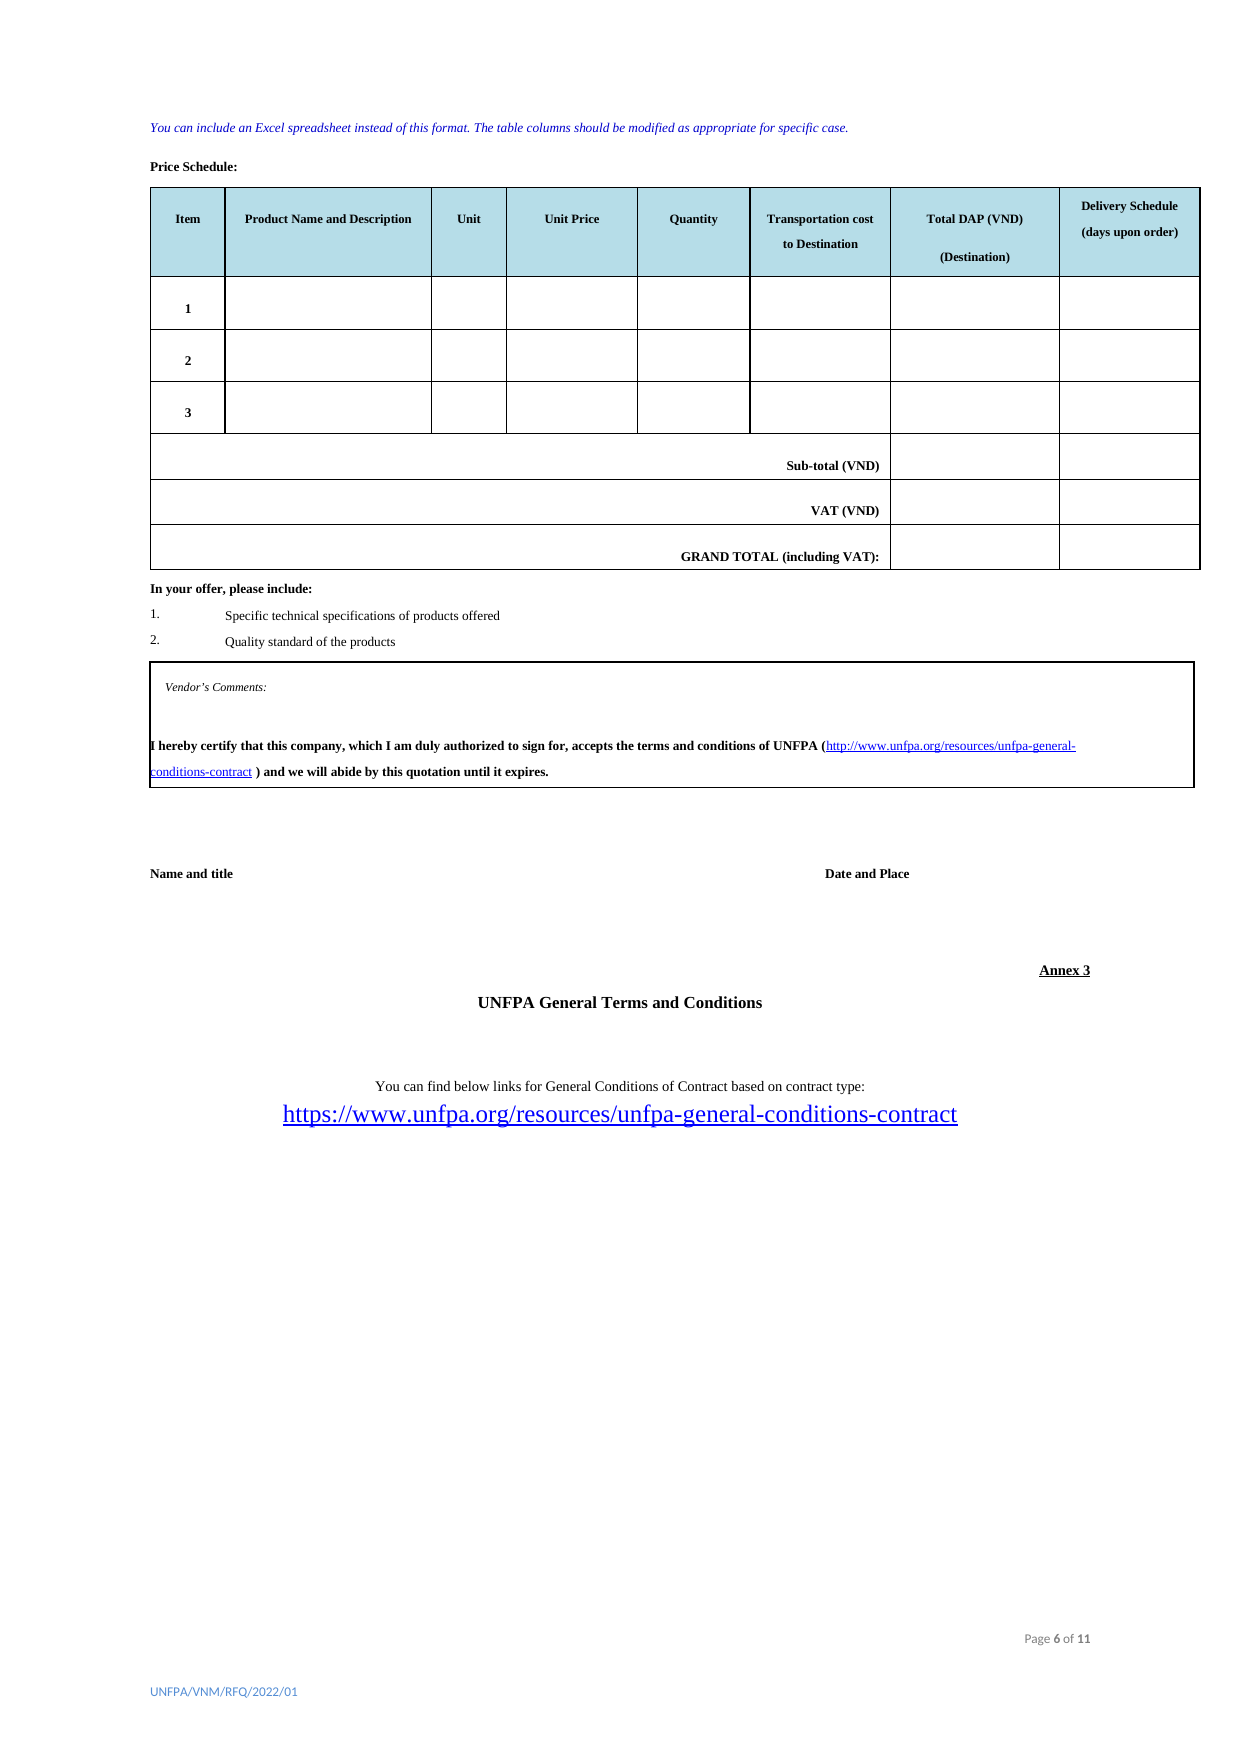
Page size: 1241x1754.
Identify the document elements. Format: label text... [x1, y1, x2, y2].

table_cell [638, 330, 749, 381]
table_cell [638, 277, 749, 328]
table_cell [751, 277, 890, 328]
table_cell [507, 330, 637, 381]
table_cell [432, 382, 506, 433]
table_cell [226, 277, 431, 328]
text You can include an Excel spreadsheet instead of this format. The table columns should be modified as appropriate for specific case. [150, 109, 1090, 136]
table_cell [1060, 525, 1199, 569]
text Price Schedule: [150, 148, 1090, 175]
table_cell [1060, 434, 1199, 479]
table_cell [226, 330, 431, 381]
list Quality standard of the products [150, 623, 1090, 649]
text Annex 3 [150, 950, 1090, 979]
table_cell [751, 382, 890, 433]
text https://www.unfpa.org/resources/unfpa-general-conditions-contract [150, 1099, 1090, 1128]
table_cell [507, 382, 637, 433]
table_cell [1060, 277, 1199, 328]
table_cell [1060, 382, 1199, 433]
table_cell GRAND TOTAL (including VAT): [151, 525, 890, 569]
table_header Delivery Schedule (days upon order) [1060, 188, 1199, 276]
table_cell [891, 382, 1059, 433]
table_header Transportation cost to Destination [751, 188, 890, 276]
text UNFPA General Terms and Conditions [150, 979, 1090, 1012]
table_cell [1060, 480, 1199, 524]
table_cell [507, 277, 637, 328]
table_cell VAT (VND) [151, 480, 890, 524]
table_cell [226, 382, 431, 433]
table_cell [1060, 330, 1199, 381]
table_cell [891, 434, 1059, 479]
table_header Item [151, 188, 224, 276]
text In your offer, please include: [150, 570, 1090, 597]
table_cell [891, 277, 1059, 328]
table_cell 1 [151, 277, 224, 328]
text You can find below links for General Conditions of Contract based on contract type: [150, 1066, 1090, 1095]
table_cell [432, 330, 506, 381]
table_cell [638, 382, 749, 433]
text I hereby certify that this company, which I am duly authorized to sign for, accepts the terms and conditions of UNFPA (http://www.unfpa.org/resources/unfpa-general-conditions-contract ) and we will abide by this quotation until it expires. [151, 726, 1090, 779]
table_cell 3 [151, 382, 224, 433]
list Specific technical specifications of products offered [150, 597, 1090, 623]
table_header Total DAP (VND) (Destination) [891, 188, 1059, 276]
table_cell 2 [151, 330, 224, 381]
table_cell [432, 277, 506, 328]
table_header Unit [432, 188, 506, 276]
table_header Product Name and Description [226, 188, 431, 276]
table_cell [751, 330, 890, 381]
table_header Unit Price [507, 188, 637, 276]
table_cell [891, 480, 1059, 524]
text Name and title Date and Place [150, 856, 1090, 882]
table_cell [891, 330, 1059, 381]
table_cell [891, 525, 1059, 569]
table_header Quantity [638, 188, 749, 276]
table_cell Sub-total (VND) [151, 434, 890, 479]
